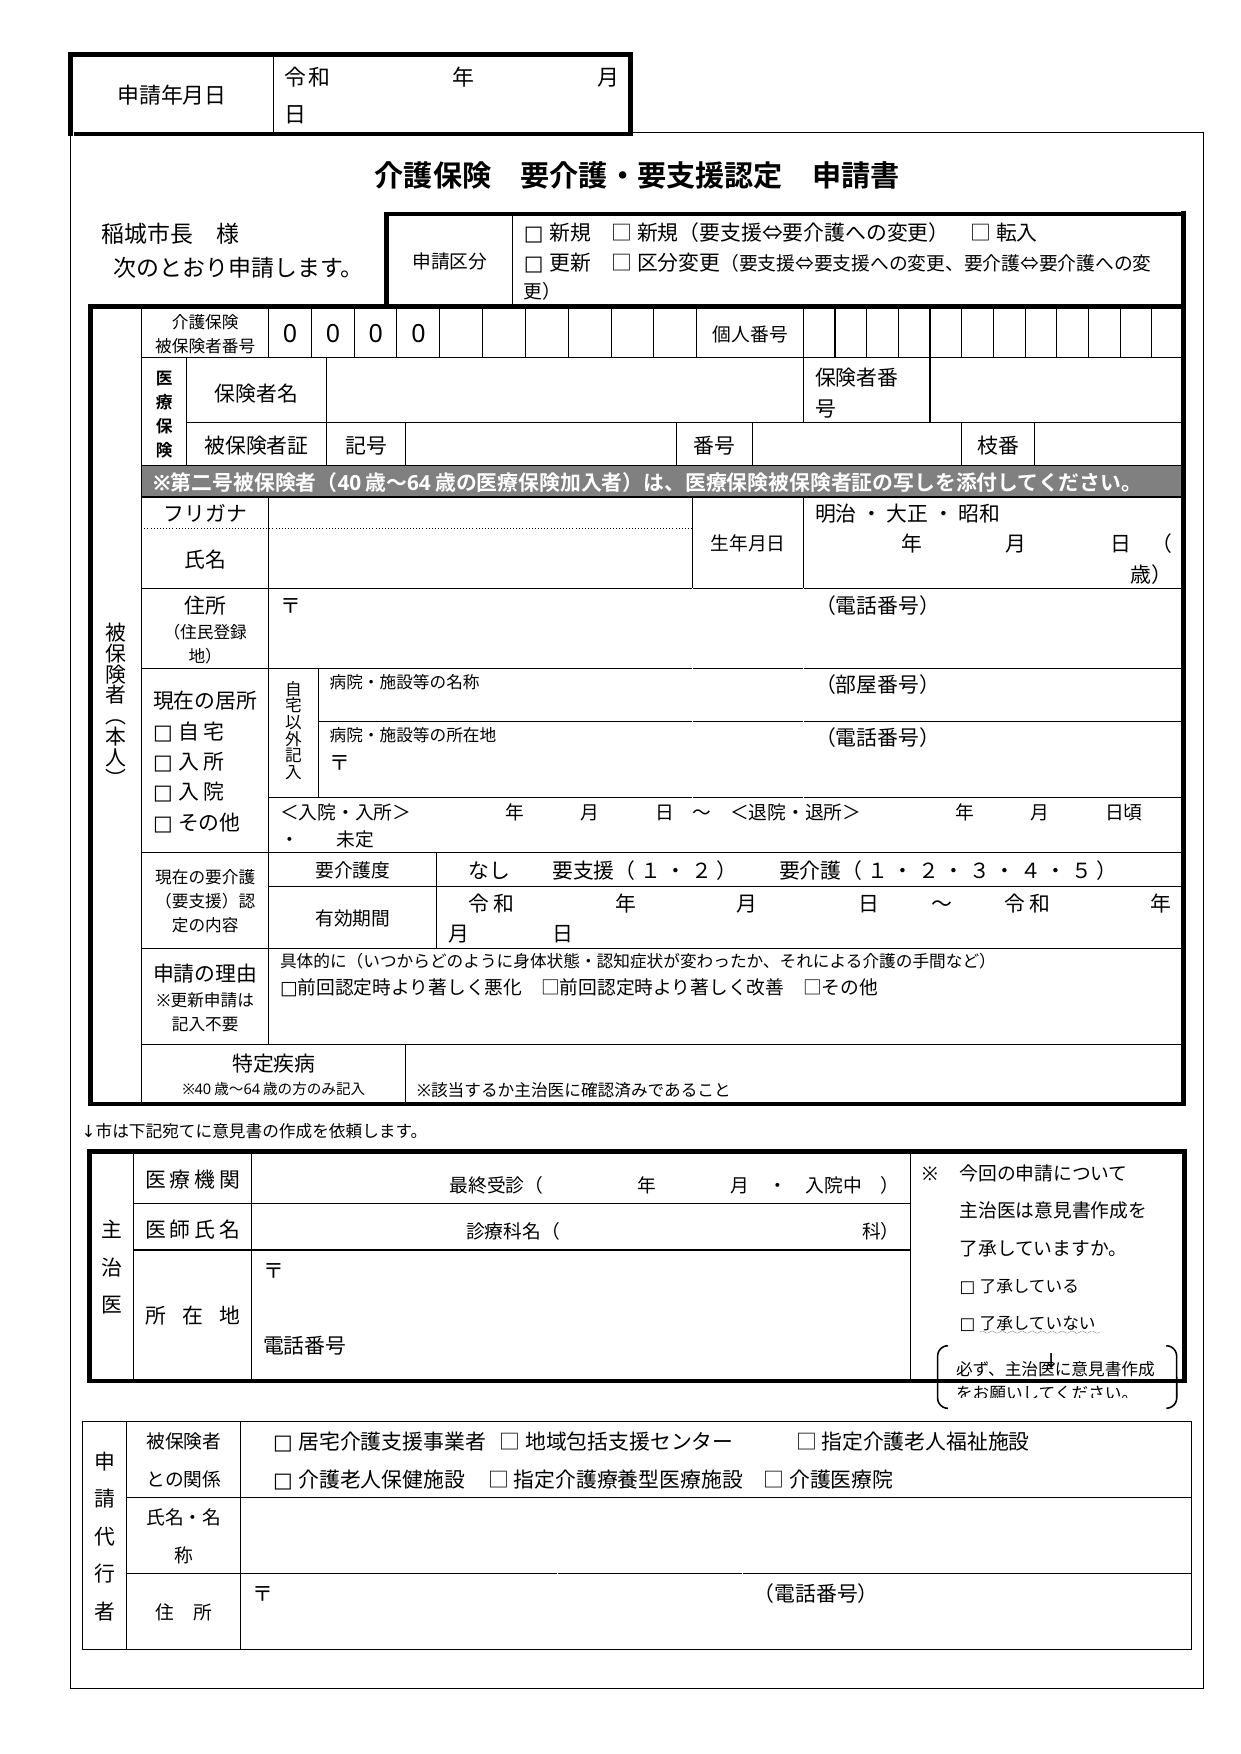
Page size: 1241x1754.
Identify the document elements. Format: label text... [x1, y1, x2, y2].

table_cell 介護保険 要介護・要支援認定 申請書 ↓市は下記宛てに意見書の作成を依頼します。 [71, 132, 1203, 1687]
table_header 申請年月日 [73, 57, 273, 132]
table_header 令和 年 月 日 [274, 57, 628, 132]
